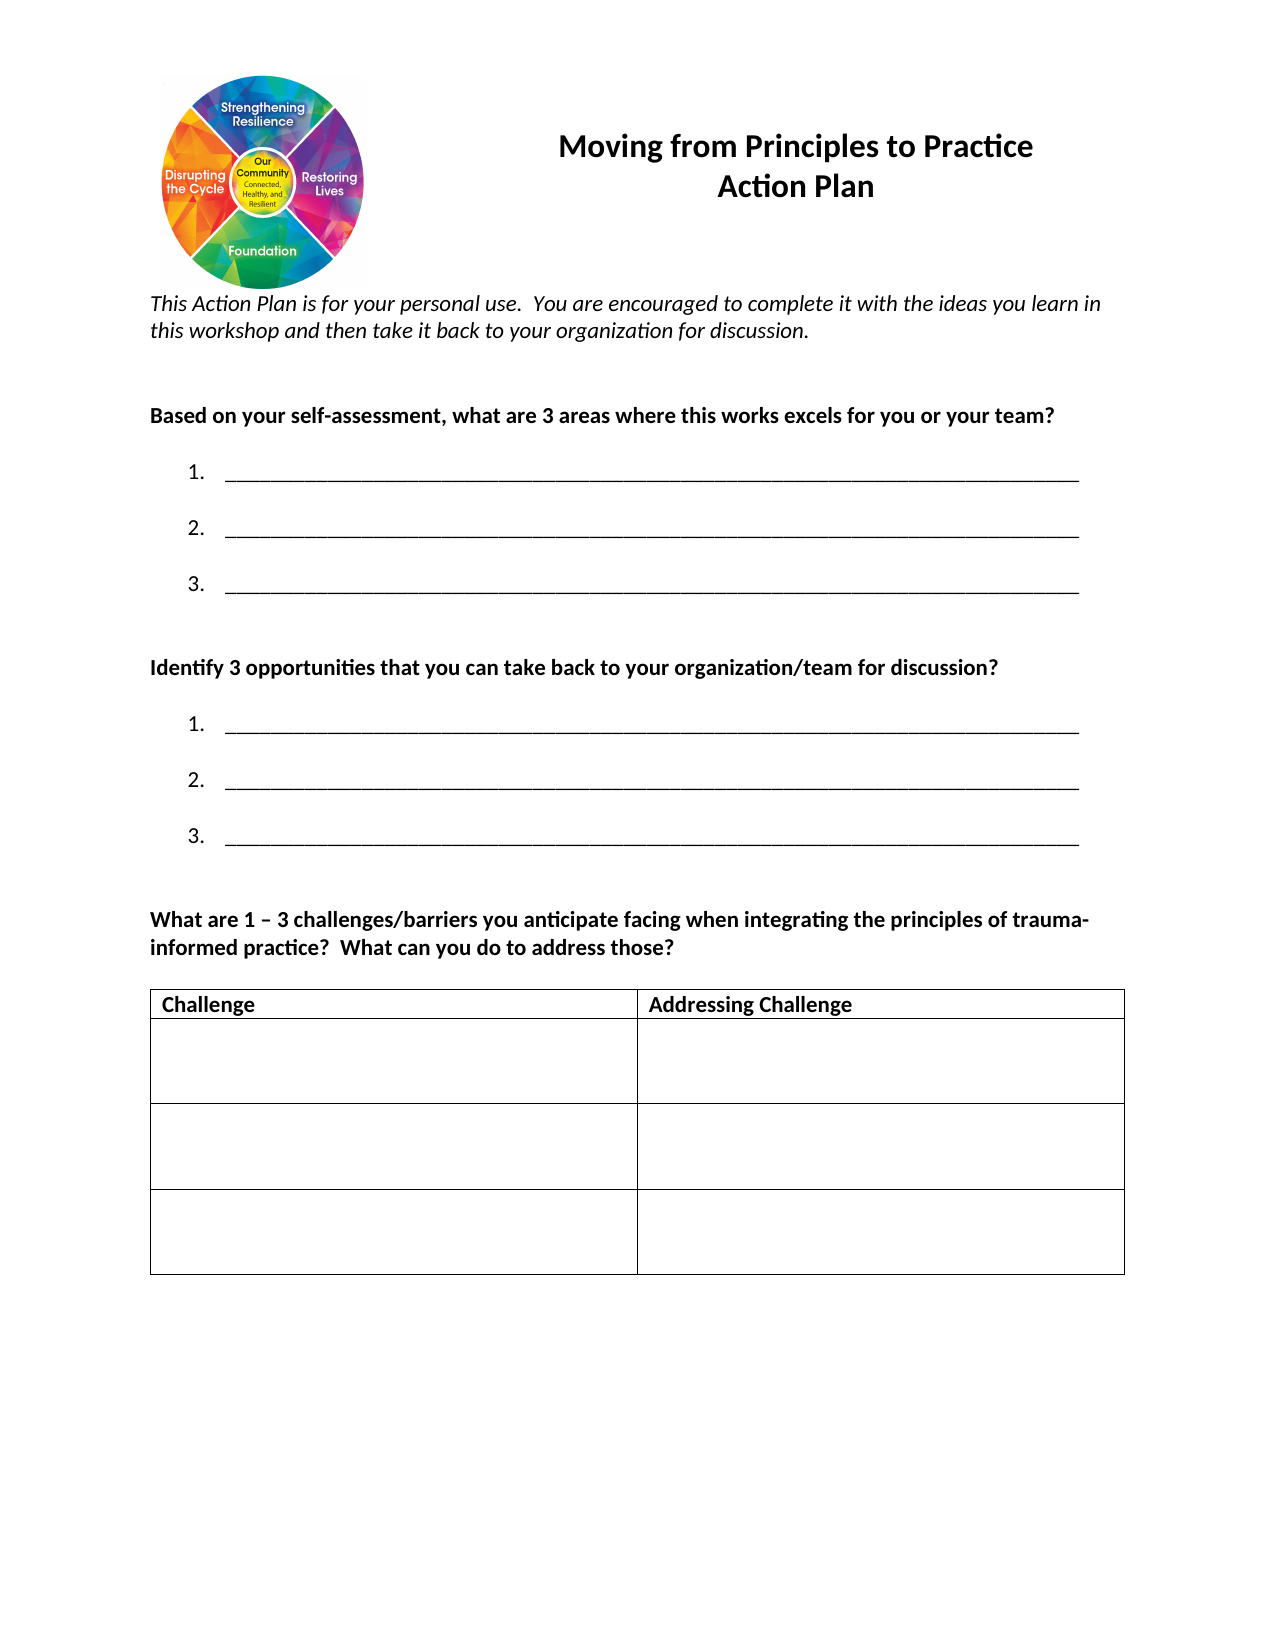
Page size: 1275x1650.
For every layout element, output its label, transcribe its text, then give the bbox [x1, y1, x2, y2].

table_cell [151, 1019, 637, 1103]
table_header Addressing Challenge [638, 990, 1124, 1018]
text Identify 3 opportunities that you can take back to your organization/team for discussion? [150, 653, 1125, 681]
list ___________________________________________________________________________ [187, 513, 1125, 541]
list ___________________________________________________________________________ [187, 821, 1125, 849]
text Based on your self-assessment, what are 3 areas where this works excels for you or your team? [150, 401, 1125, 429]
list ___________________________________________________________________________ [187, 569, 1125, 597]
table_cell [638, 1104, 1124, 1188]
list ___________________________________________________________________________ [187, 457, 1125, 485]
picture [160, 75, 368, 289]
text This Action Plan is for your personal use. You are encouraged to complete it with the ideas you learn in this workshop and then take it back to your organization for discussion. [150, 289, 1125, 345]
list ___________________________________________________________________________ [187, 765, 1125, 793]
text What are 1 – 3 challenges/barriers you anticipate facing when integrating the principles of trauma-informed practice? What can you do to address those? [150, 905, 1125, 961]
table_header Challenge [151, 990, 637, 1018]
table_cell [151, 1104, 637, 1188]
list ___________________________________________________________________________ [187, 709, 1125, 737]
table_cell [151, 1190, 637, 1273]
table_cell [638, 1190, 1124, 1273]
table_cell [638, 1019, 1124, 1103]
